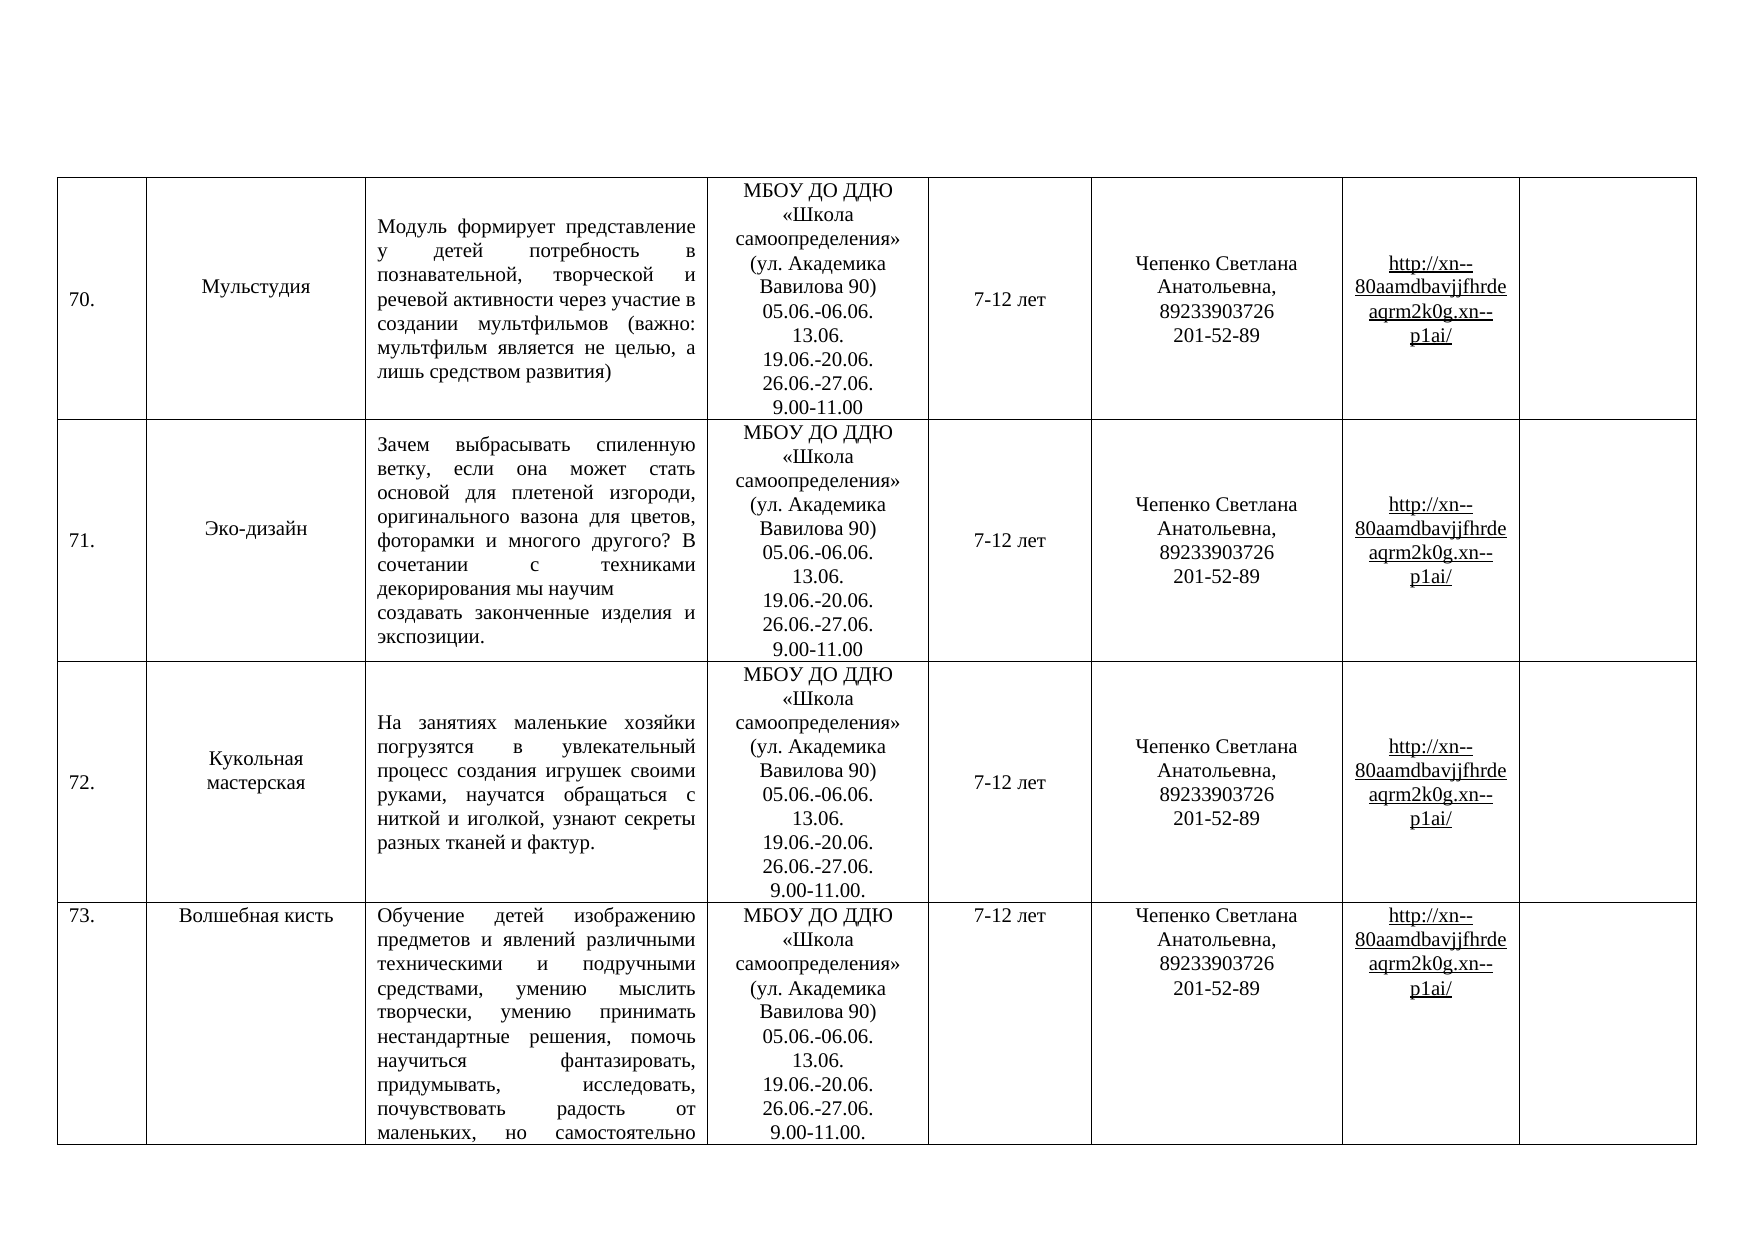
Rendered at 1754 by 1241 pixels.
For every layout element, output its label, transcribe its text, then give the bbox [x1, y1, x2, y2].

table_cell [58, 178, 146, 419]
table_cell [1092, 178, 1342, 419]
table_cell МБОУ ДО ДДЮ «Школа самоопределения» (ул. Академика Вавилова 90) 05.06.-06.06. 13.06. 19.06.-20.06. 26.06.-27.06. 9.00-11.00 [708, 178, 928, 419]
table_cell [58, 420, 146, 661]
table_cell Чепенко Светлана Анатольевна, 89233903726 201-52-89 [1092, 662, 1342, 902]
table_cell Зачем выбрасывать спиленную ветку, если она может стать основой для плетеной изгороди, оригинального вазона для цветов, фоторамки и многого другого? В сочетании с техниками декорирования мы научим создавать законченные изделия и экспозиции. [366, 420, 707, 661]
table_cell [1092, 903, 1342, 1144]
table_cell На занятиях маленькие хозяйки погрузятся в увлекательный процесс создания игрушек своими руками, научатся обращаться с ниткой и иголкой, узнают секреты разных тканей и фактур. [366, 662, 707, 902]
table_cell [1343, 178, 1519, 419]
table_cell Мульстудия [147, 178, 365, 419]
table_cell Кукольная мастерская [147, 662, 365, 902]
table_cell Эко-дизайн [147, 420, 365, 661]
table_cell [58, 903, 146, 1144]
table_cell МБОУ ДО ДДЮ «Школа самоопределения» (ул. Академика Вавилова 90) 05.06.-06.06. 13.06. 19.06.-20.06. 26.06.-27.06. 9.00-11.00. [708, 662, 928, 902]
table_cell [1520, 178, 1696, 419]
table_cell [1520, 420, 1696, 661]
table_cell [58, 662, 146, 902]
table_cell 7-12 лет [929, 903, 1091, 1144]
table_cell Чепенко Светлана Анатольевна, 89233903726 201-52-89 [1092, 420, 1342, 661]
table_cell Волшебная кисть [147, 903, 365, 1144]
table_cell 7-12 лет [929, 662, 1091, 902]
table_cell 7-12 лет [929, 420, 1091, 661]
table_cell http://xn--80aamdbavjjfhrdeaqrm2k0g.xn--p1ai/ [1343, 420, 1519, 661]
table_cell Модуль формирует представление у детей потребность в познавательной, творческой и речевой активности через участие в создании мультфильмов (важно: мультфильм является не целью, а лишь средством развития) [366, 178, 707, 419]
table_cell [1520, 903, 1696, 1144]
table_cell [366, 903, 707, 1144]
table_cell http://xn--80aamdbavjjfhrdeaqrm2k0g.xn--p1ai/ [1343, 662, 1519, 902]
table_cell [708, 903, 928, 1144]
table_cell МБОУ ДО ДДЮ «Школа самоопределения» (ул. Академика Вавилова 90) 05.06.-06.06. 13.06. 19.06.-20.06. 26.06.-27.06. 9.00-11.00 [708, 420, 928, 661]
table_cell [1343, 903, 1519, 1144]
table_cell 7-12 лет [929, 178, 1091, 419]
table_cell [1520, 662, 1696, 902]
